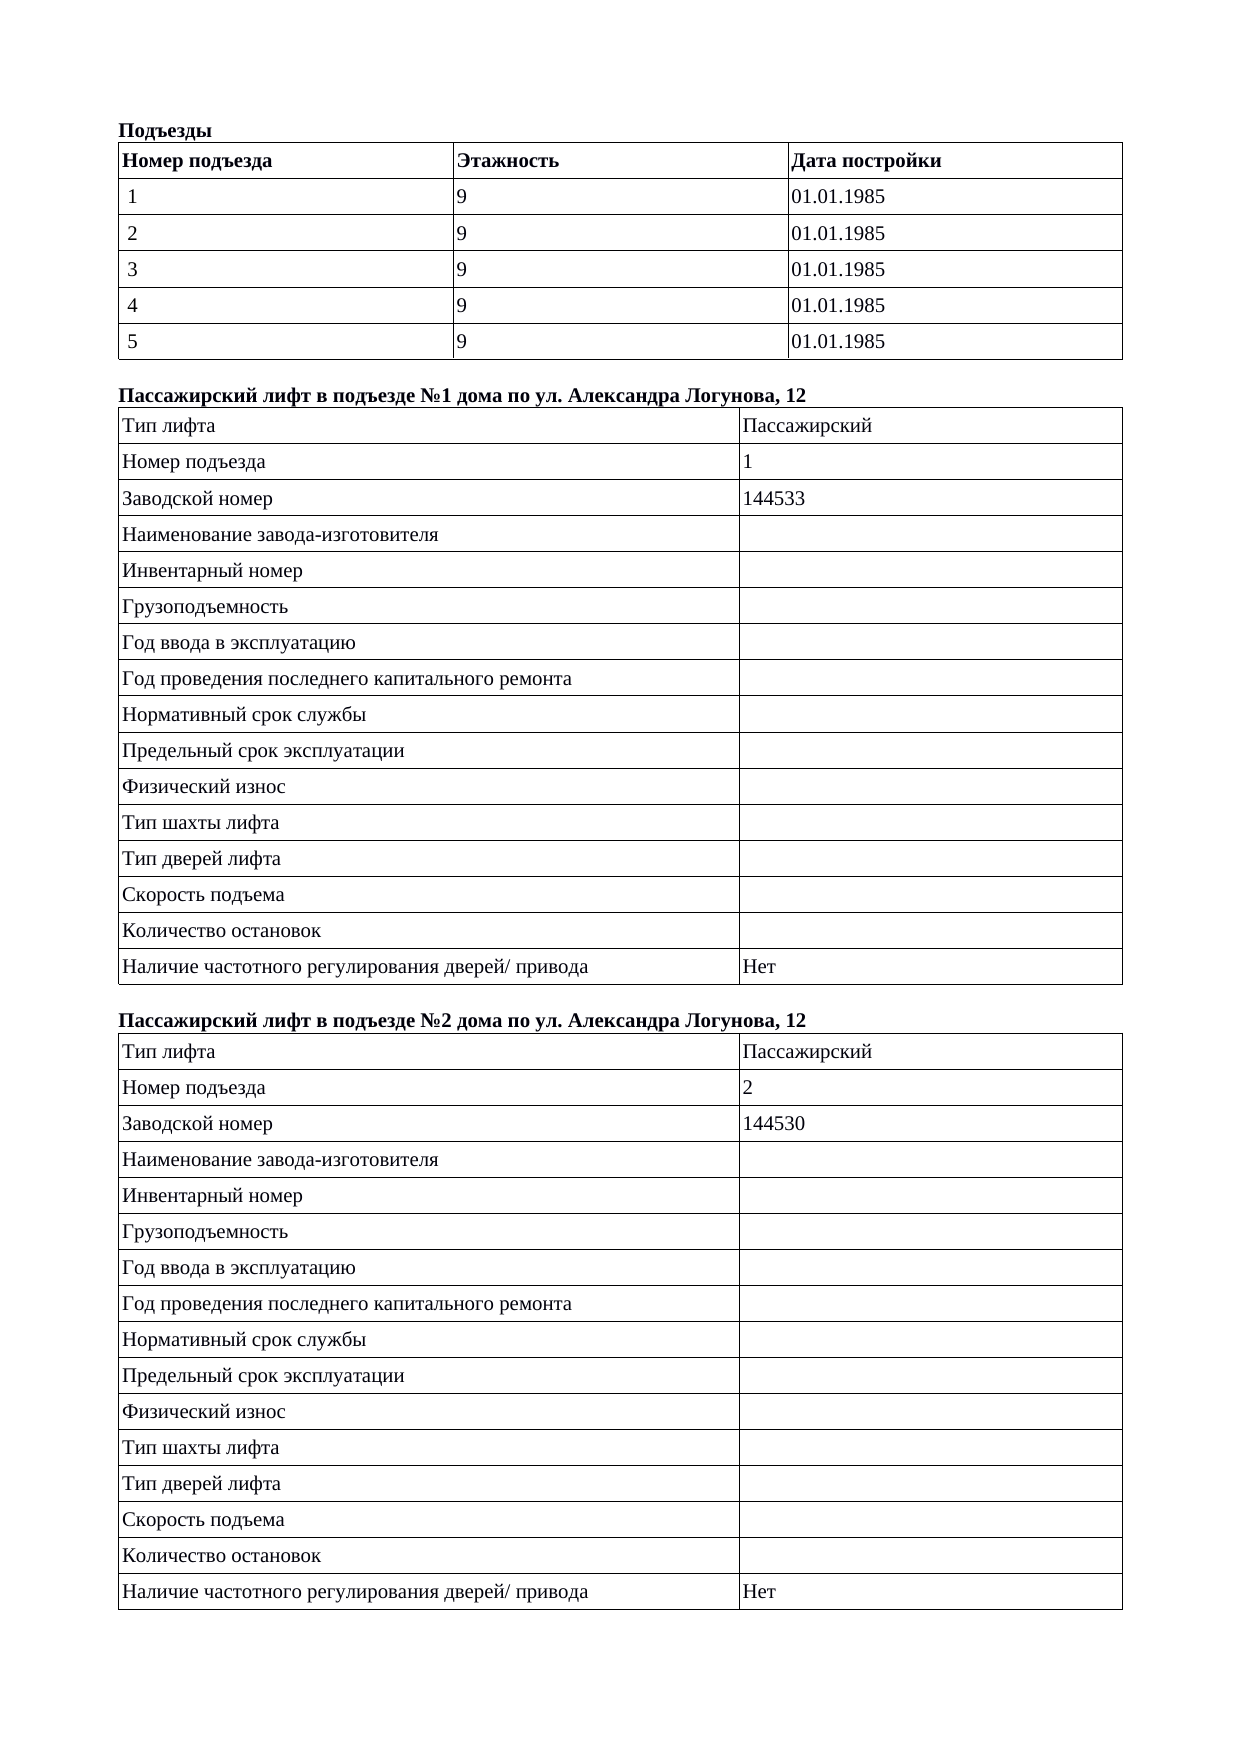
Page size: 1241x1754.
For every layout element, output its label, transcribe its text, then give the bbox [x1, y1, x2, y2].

table_cell Тип дверей лифта [119, 841, 739, 876]
table_cell [740, 913, 1122, 948]
table_cell Нет [740, 949, 1122, 984]
table_cell Нет [740, 1574, 1122, 1609]
table_cell [740, 841, 1122, 876]
table_cell 3 [119, 251, 453, 286]
table_cell Физический износ [119, 769, 739, 803]
table_cell 01.01.1985 [789, 288, 1122, 322]
table_cell [740, 516, 1122, 551]
table_cell [740, 805, 1122, 839]
table_cell Инвентарный номер [119, 1178, 739, 1213]
table_cell 5 [119, 324, 453, 358]
table_cell Грузоподъемность [119, 588, 739, 623]
table_cell [740, 1286, 1122, 1321]
table_cell Наименование завода-изготовителя [119, 1142, 739, 1177]
table_cell 2 [740, 1070, 1122, 1104]
table_cell Год проведения последнего капитального ремонта [119, 1286, 739, 1321]
table_cell 9 [454, 288, 788, 322]
table_cell [740, 1322, 1122, 1357]
table_cell 1 [119, 179, 453, 214]
table_cell 9 [454, 324, 788, 358]
table_cell [740, 660, 1122, 695]
table_cell Номер подъезда [119, 444, 739, 479]
table_cell Предельный срок эксплуатации [119, 1358, 739, 1393]
table_cell [740, 624, 1122, 659]
table_cell [740, 588, 1122, 623]
table_cell 9 [454, 215, 788, 250]
table_cell Нормативный срок службы [119, 696, 739, 731]
text Пассажирский лифт в подъезде №2 дома по ул. Александра Логунова, 12 [118, 985, 1122, 1032]
table_cell [740, 1250, 1122, 1285]
table_cell 4 [119, 288, 453, 322]
table_cell Тип дверей лифта [119, 1466, 739, 1501]
table_cell Нормативный срок службы [119, 1322, 739, 1357]
table_cell [740, 1178, 1122, 1213]
table_cell Год ввода в эксплуатацию [119, 624, 739, 659]
table_header Пассажирский [740, 408, 1122, 443]
table_cell 01.01.1985 [789, 179, 1122, 214]
table_cell 144533 [740, 480, 1122, 515]
table_cell 9 [454, 251, 788, 286]
table_cell [740, 1430, 1122, 1465]
table_cell [740, 877, 1122, 912]
table_cell Год проведения последнего капитального ремонта [119, 660, 739, 695]
table_cell Заводской номер [119, 1106, 739, 1141]
table_cell Количество остановок [119, 1538, 739, 1573]
table_cell 2 [119, 215, 453, 250]
table_cell [740, 1538, 1122, 1573]
table_cell Скорость подъема [119, 1502, 739, 1537]
table_cell [740, 1466, 1122, 1501]
table_cell [740, 733, 1122, 767]
table_cell Наличие частотного регулирования дверей/ привода [119, 1574, 739, 1609]
table_cell 01.01.1985 [789, 215, 1122, 250]
table_cell Наименование завода-изготовителя [119, 516, 739, 551]
table_header Тип лифта [119, 408, 739, 443]
table_cell Тип шахты лифта [119, 805, 739, 839]
table_cell Грузоподъемность [119, 1214, 739, 1249]
table_cell Скорость подъема [119, 877, 739, 912]
table_cell [740, 696, 1122, 731]
table_header Этажность [454, 143, 788, 178]
table_cell 144530 [740, 1106, 1122, 1141]
table_cell [740, 1214, 1122, 1249]
table_cell Номер подъезда [119, 1070, 739, 1104]
table_header Тип лифта [119, 1034, 739, 1068]
table_cell 9 [454, 179, 788, 214]
table_cell Инвентарный номер [119, 552, 739, 587]
table_cell Физический износ [119, 1394, 739, 1429]
text Подъезды [118, 118, 1122, 142]
table_cell Заводской номер [119, 480, 739, 515]
table_cell [740, 769, 1122, 803]
table_cell [740, 1142, 1122, 1177]
table_cell [740, 1502, 1122, 1537]
table_cell 1 [740, 444, 1122, 479]
table_cell Количество остановок [119, 913, 739, 948]
table_cell Год ввода в эксплуатацию [119, 1250, 739, 1285]
text Пассажирский лифт в подъезде №1 дома по ул. Александра Логунова, 12 [118, 360, 1122, 407]
table_header Пассажирский [740, 1034, 1122, 1068]
table_cell [740, 1358, 1122, 1393]
table_header Дата постройки [789, 143, 1122, 178]
table_cell 01.01.1985 [789, 251, 1122, 286]
table_cell Наличие частотного регулирования дверей/ привода [119, 949, 739, 984]
table_header Номер подъезда [119, 143, 453, 178]
table_cell 01.01.1985 [789, 324, 1122, 358]
table_cell Тип шахты лифта [119, 1430, 739, 1465]
table_cell Предельный срок эксплуатации [119, 733, 739, 767]
table_cell [740, 1394, 1122, 1429]
table_cell [740, 552, 1122, 587]
